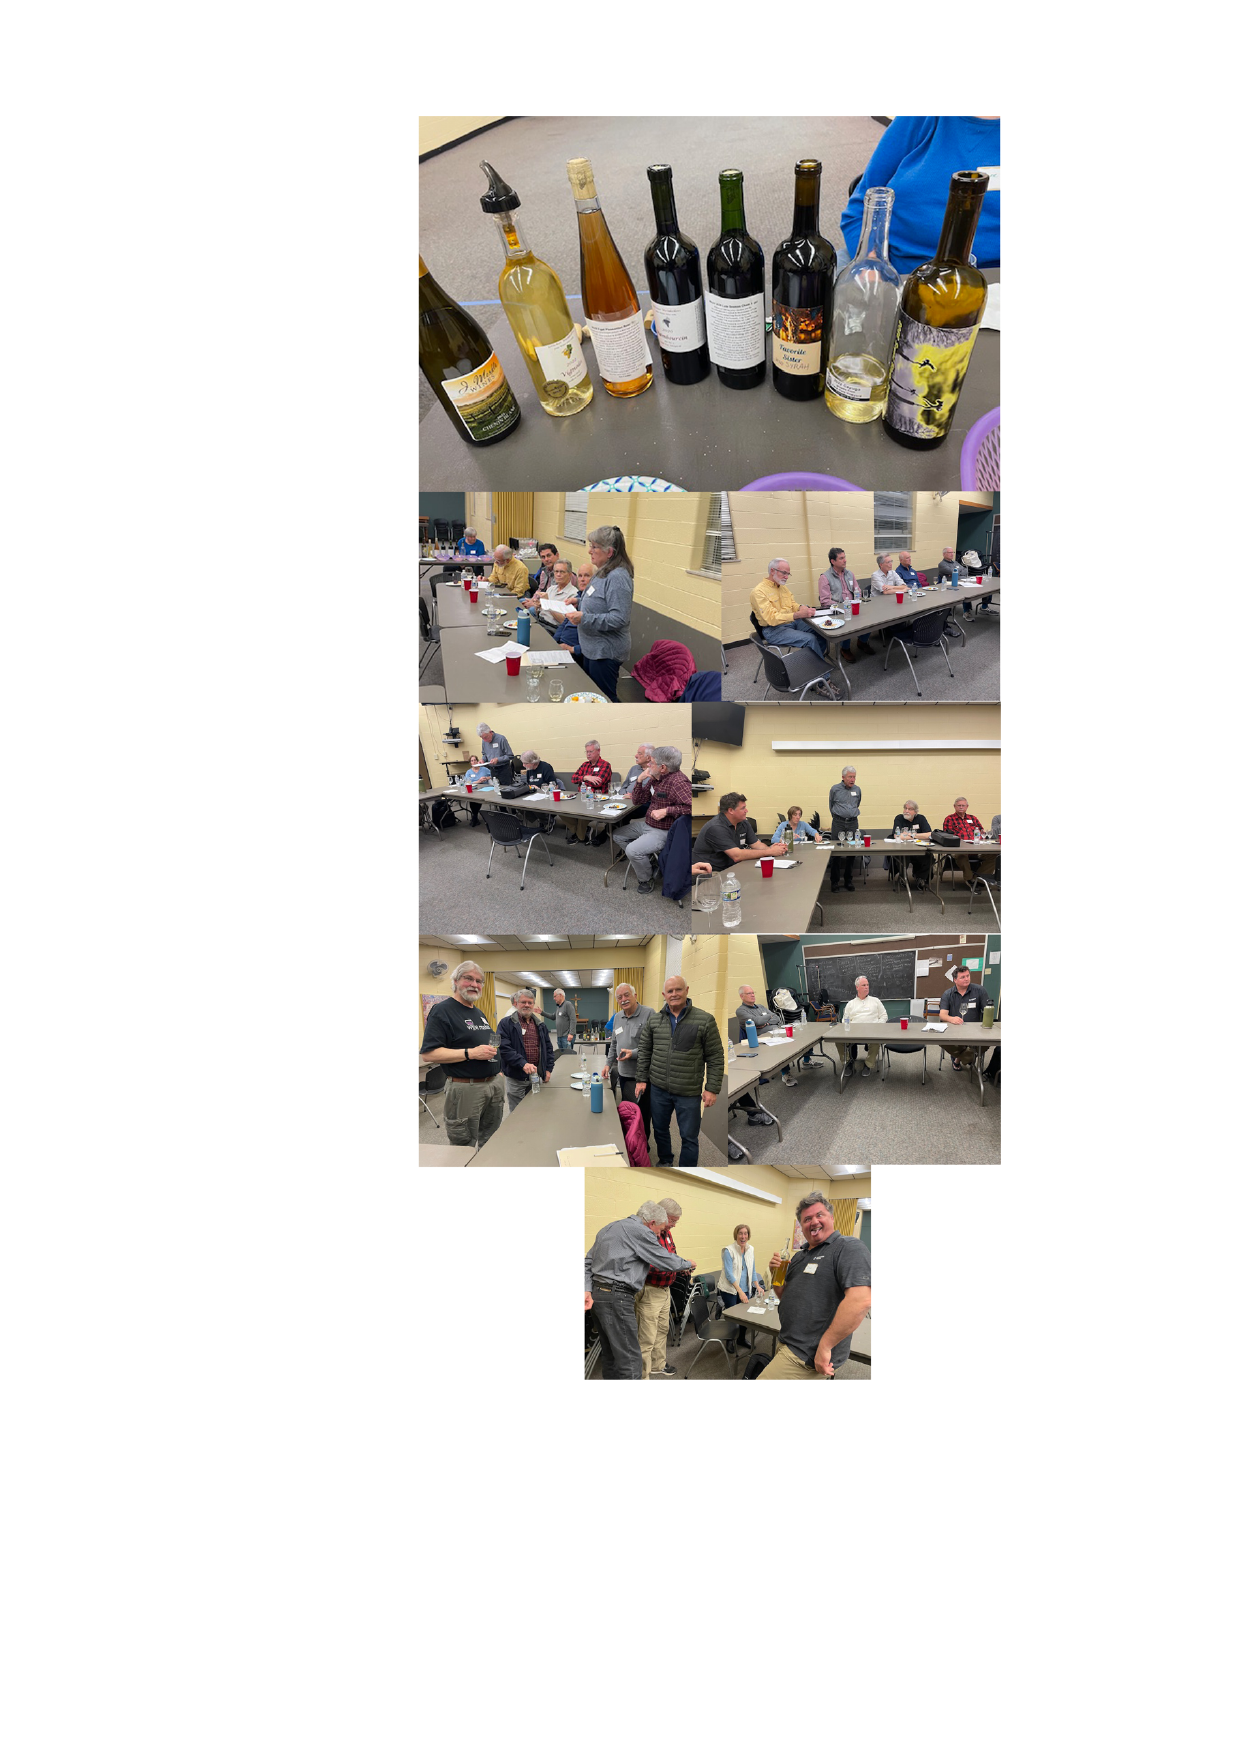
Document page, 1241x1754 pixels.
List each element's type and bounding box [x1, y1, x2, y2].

picture [150, 75, 1221, 1414]
